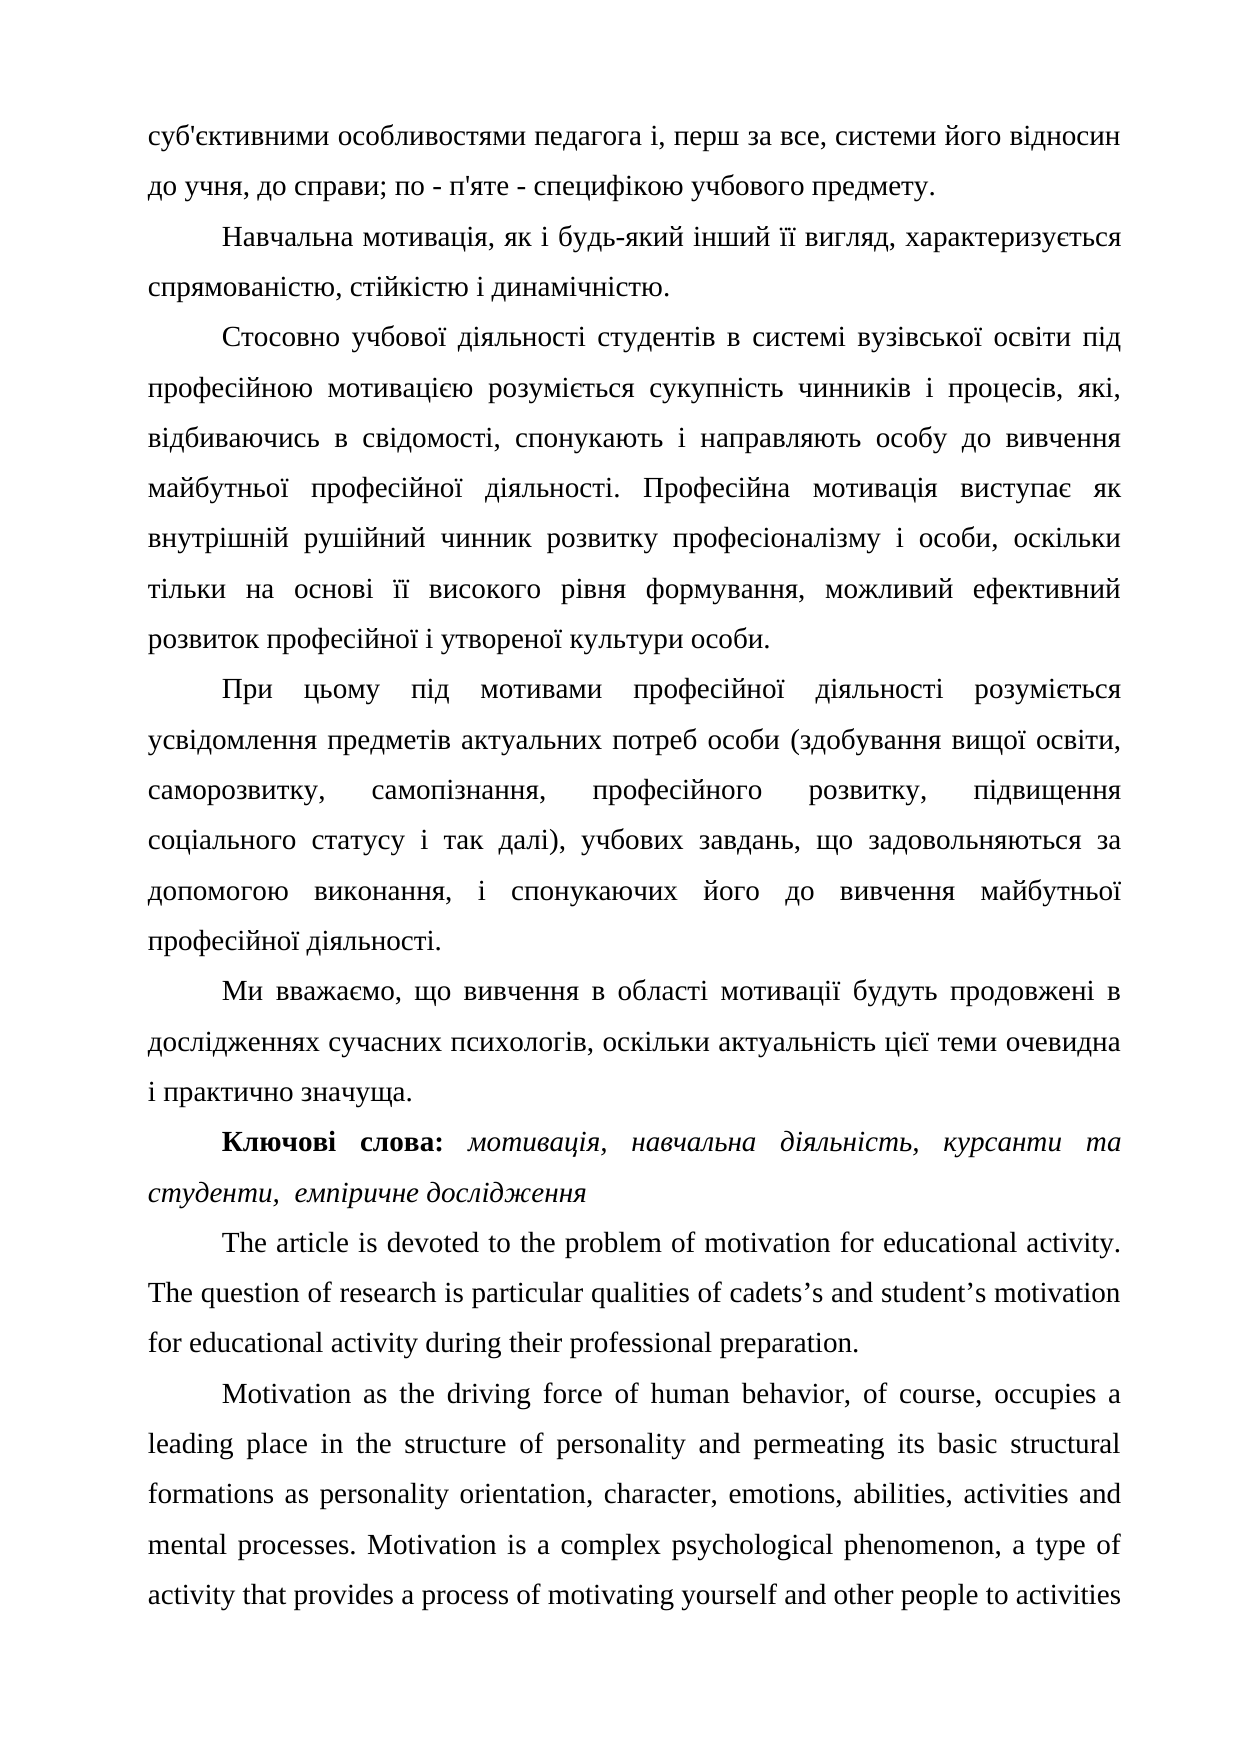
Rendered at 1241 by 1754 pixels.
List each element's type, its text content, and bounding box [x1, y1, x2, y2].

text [148, 118, 1122, 202]
text Ключові слова: мотивація, навчальна діяльність, курсанти та студенти, емпіричне дослідження [148, 1124, 1122, 1208]
text Ми вважаємо, що вивчення в області мотивації будуть продовжені в дослідженнях сучасних психологів, оскільки актуальність цієї теми очевидна і практично значуща. [148, 973, 1122, 1108]
text Стосовно учбової діяльності студентів в системі вузівської освіти під професійною мотивацією розуміється сукупність чинників і процесів, які, відбиваючись в свідомості, спонукають і направляють особу до вивчення майбутньої професійної діяльності. Професійна мотивація виступає як внутрішній рушійний чинник розвитку професіоналізму і особи, оскільки тільки на основі її високого рівня формування, можливий ефективний розвиток професійної і утвореної культури особи. [148, 319, 1122, 655]
text При цьому під мотивами професійної діяльності розуміється усвідомлення предметів актуальних потреб особи (здобування вищої освіти, саморозвитку, самопізнання, професійного розвитку, підвищення соціального статусу і так далі), учбових завдань, що задовольняються за допомогою виконання, і спонукаючих його до вивчення майбутньої професійної діяльності. [148, 672, 1122, 957]
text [148, 1376, 1122, 1611]
text Навчальна мотивація, як і будь-який інший її вигляд, характеризується спрямованістю, стійкістю і динамічністю. [148, 219, 1122, 303]
text The article is devoted to the problem of motivation for educational activity. The question of research is particular qualities of cadets’s and student’s motivation for educational activity during their professional preparation. [148, 1225, 1122, 1359]
